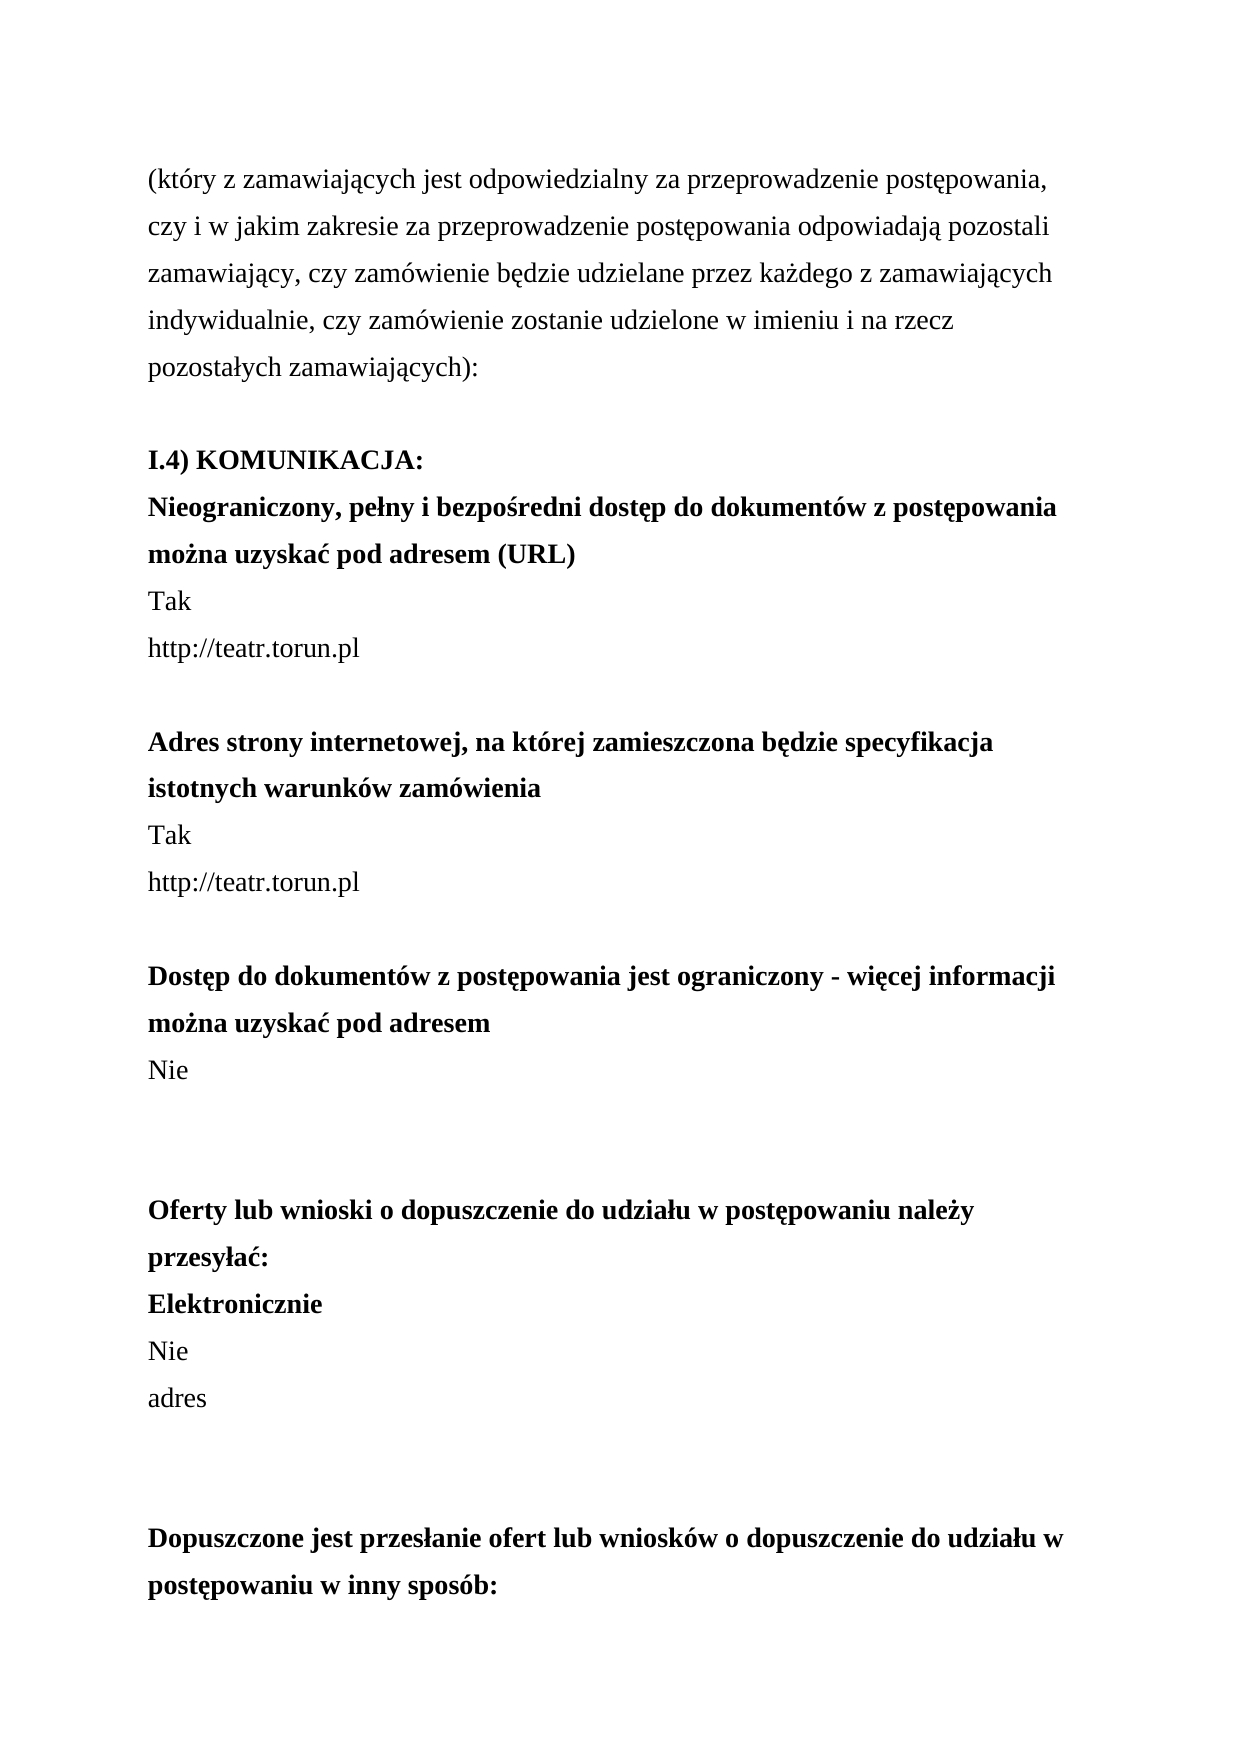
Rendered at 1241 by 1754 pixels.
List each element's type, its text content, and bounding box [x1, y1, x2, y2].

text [148, 148, 1093, 429]
text Nie [148, 1038, 1093, 1132]
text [148, 1507, 1093, 1601]
text Dostęp do dokumentów z postępowania jest ograniczony - więcej informacji można uzyskać pod adresem [148, 898, 1093, 1038]
text Nie adres [148, 1319, 1093, 1460]
text Adres strony internetowej, na której zamieszczona będzie specyfikacja istotnych warunków zamówienia [148, 663, 1093, 804]
text Tak http://teatr.torun.pl [148, 569, 1093, 663]
text Tak http://teatr.torun.pl [148, 804, 1093, 898]
text Oferty lub wnioski o dopuszczenie do udziału w postępowaniu należy przesyłać: Elektronicznie [148, 1132, 1093, 1319]
text I.4) KOMUNIKACJA: Nieograniczony, pełny i bezpośredni dostęp do dokumentów z postępowania można uzyskać pod adresem (URL) [148, 429, 1093, 569]
